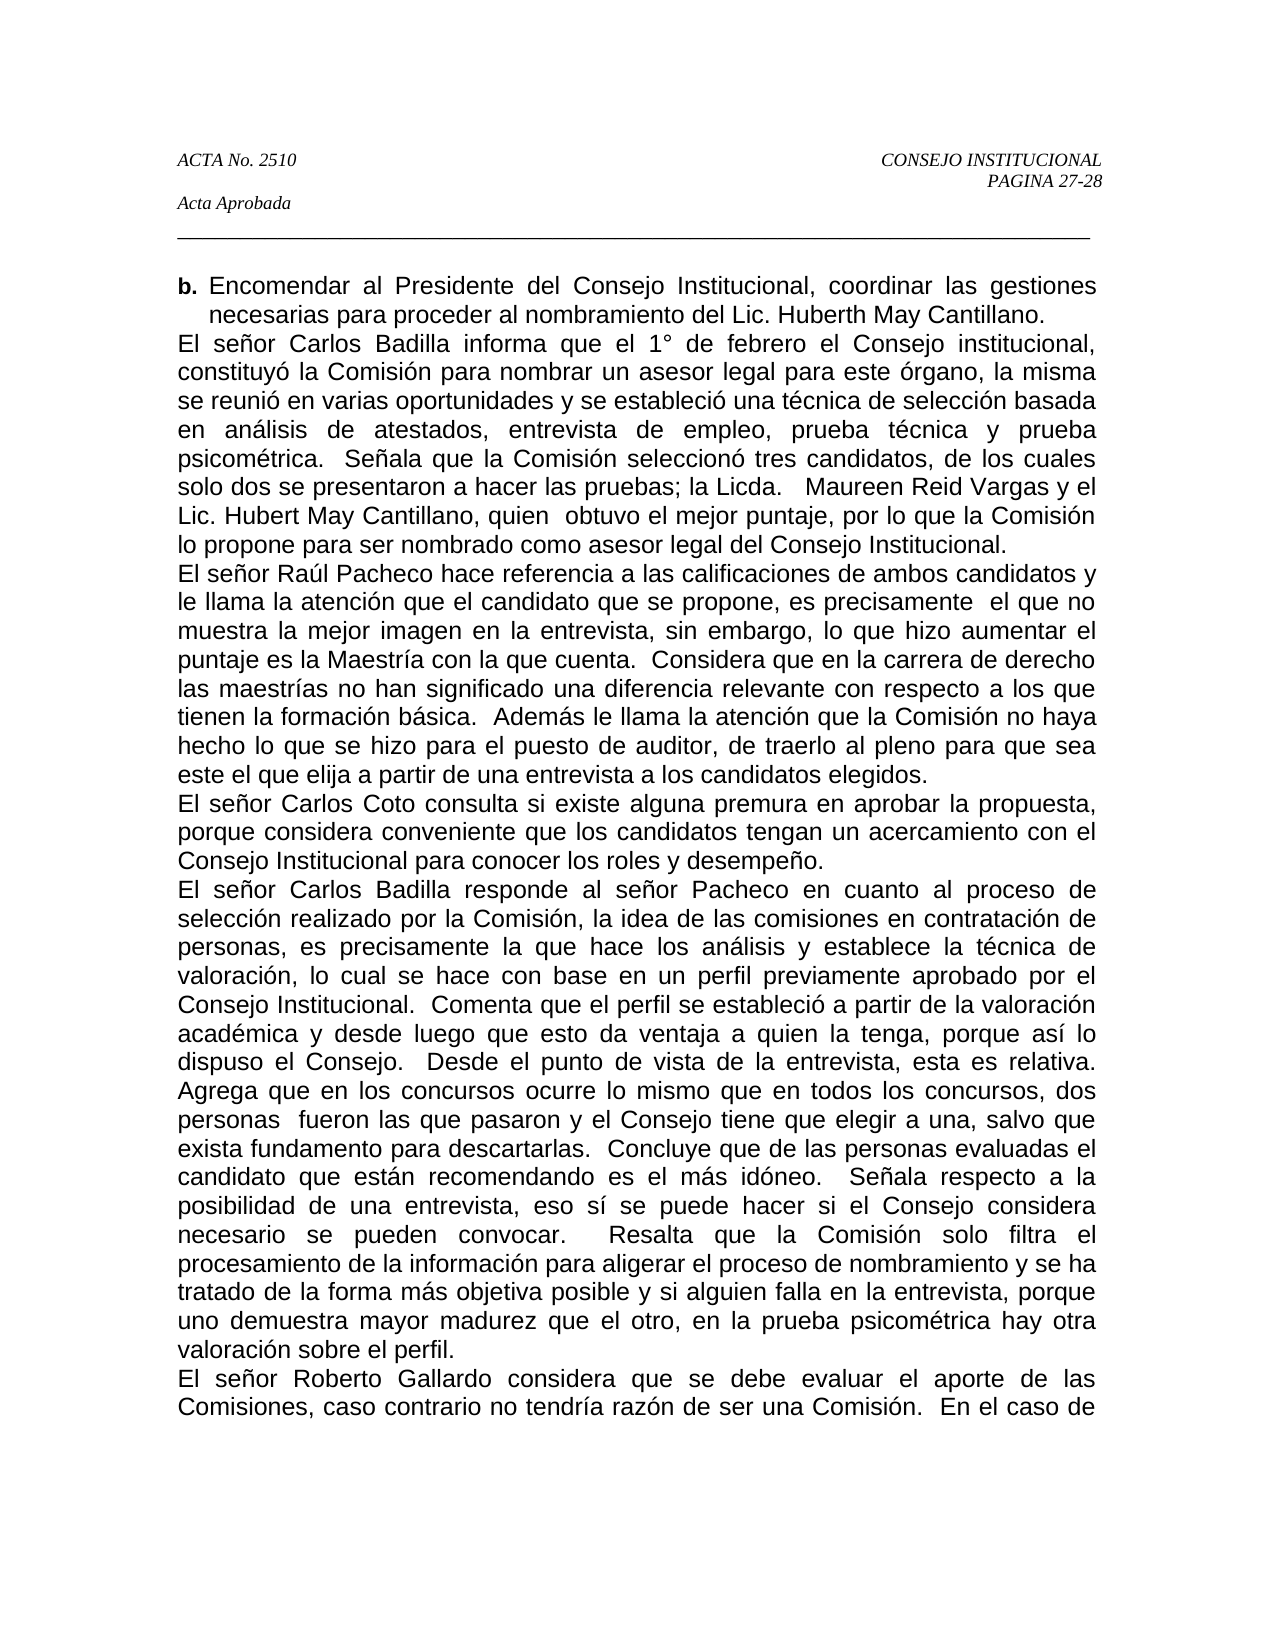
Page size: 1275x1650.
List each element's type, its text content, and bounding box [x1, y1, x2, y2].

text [177, 1363, 1098, 1421]
list Encomendar al Presidente del Consejo Institucional, coordinar las gestiones necesarias para proceder al nombramiento del Lic. Huberth May Cantillano. [177, 271, 1098, 328]
text El señor Raúl Pacheco hace referencia a las calificaciones de ambos candidatos y le llama la atención que el candidato que se propone, es precisamente el que no muestra la mejor imagen en la entrevista, sin embargo, lo que hizo aumentar el puntaje es la Maestría con la que cuenta. Considera que en la carrera de derecho las maestrías no han significado una diferencia relevante con respecto a los que tienen la formación básica. Además le llama la atención que la Comisión no haya hecho lo que se hizo para el puesto de auditor, de traerlo al pleno para que sea este el que elija a partir de una entrevista a los candidatos elegidos. [177, 558, 1098, 788]
text El señor Carlos Badilla informa que el 1° de febrero el Consejo institucional, constituyó la Comisión para nombrar un asesor legal para este órgano, la misma se reunió en varias oportunidades y se estableció una técnica de selección basada en análisis de atestados, entrevista de empleo, prueba técnica y prueba psicométrica. Señala que la Comisión seleccionó tres candidatos, de los cuales solo dos se presentaron a hacer las pruebas; la Licda. Maureen Reid Vargas y el Lic. Hubert May Cantillano, quien obtuvo el mejor puntaje, por lo que la Comisión lo propone para ser nombrado como asesor legal del Consejo Institucional. [177, 328, 1098, 558]
text El señor Carlos Badilla responde al señor Pacheco en cuanto al proceso de selección realizado por la Comisión, la idea de las comisiones en contratación de personas, es precisamente la que hace los análisis y establece la técnica de valoración, lo cual se hace con base en un perfil previamente aprobado por el Consejo Institucional. Comenta que el perfil se estableció a partir de la valoración académica y desde luego que esto da ventaja a quien la tenga, porque así lo dispuso el Consejo. Desde el punto de vista de la entrevista, esta es relativa. Agrega que en los concursos ocurre lo mismo que en todos los concursos, dos personas fueron las que pasaron y el Consejo tiene que elegir a una, salvo que exista fundamento para descartarlas. Concluye que de las personas evaluadas el candidato que están recomendando es el más idóneo. Señala respecto a la posibilidad de una entrevista, eso sí se puede hacer si el Consejo considera necesario se pueden convocar. Resalta que la Comisión solo filtra el procesamiento de la información para aligerar el proceso de nombramiento y se ha tratado de la forma más objetiva posible y si alguien falla en la entrevista, porque uno demuestra mayor madurez que el otro, en la prueba psicométrica hay otra valoración sobre el perfil. [177, 875, 1098, 1363]
text El señor Carlos Coto consulta si existe alguna premura en aprobar la propuesta, porque considera conveniente que los candidatos tengan un acercamiento con el Consejo Institucional para conocer los roles y desempeño. [177, 788, 1098, 875]
